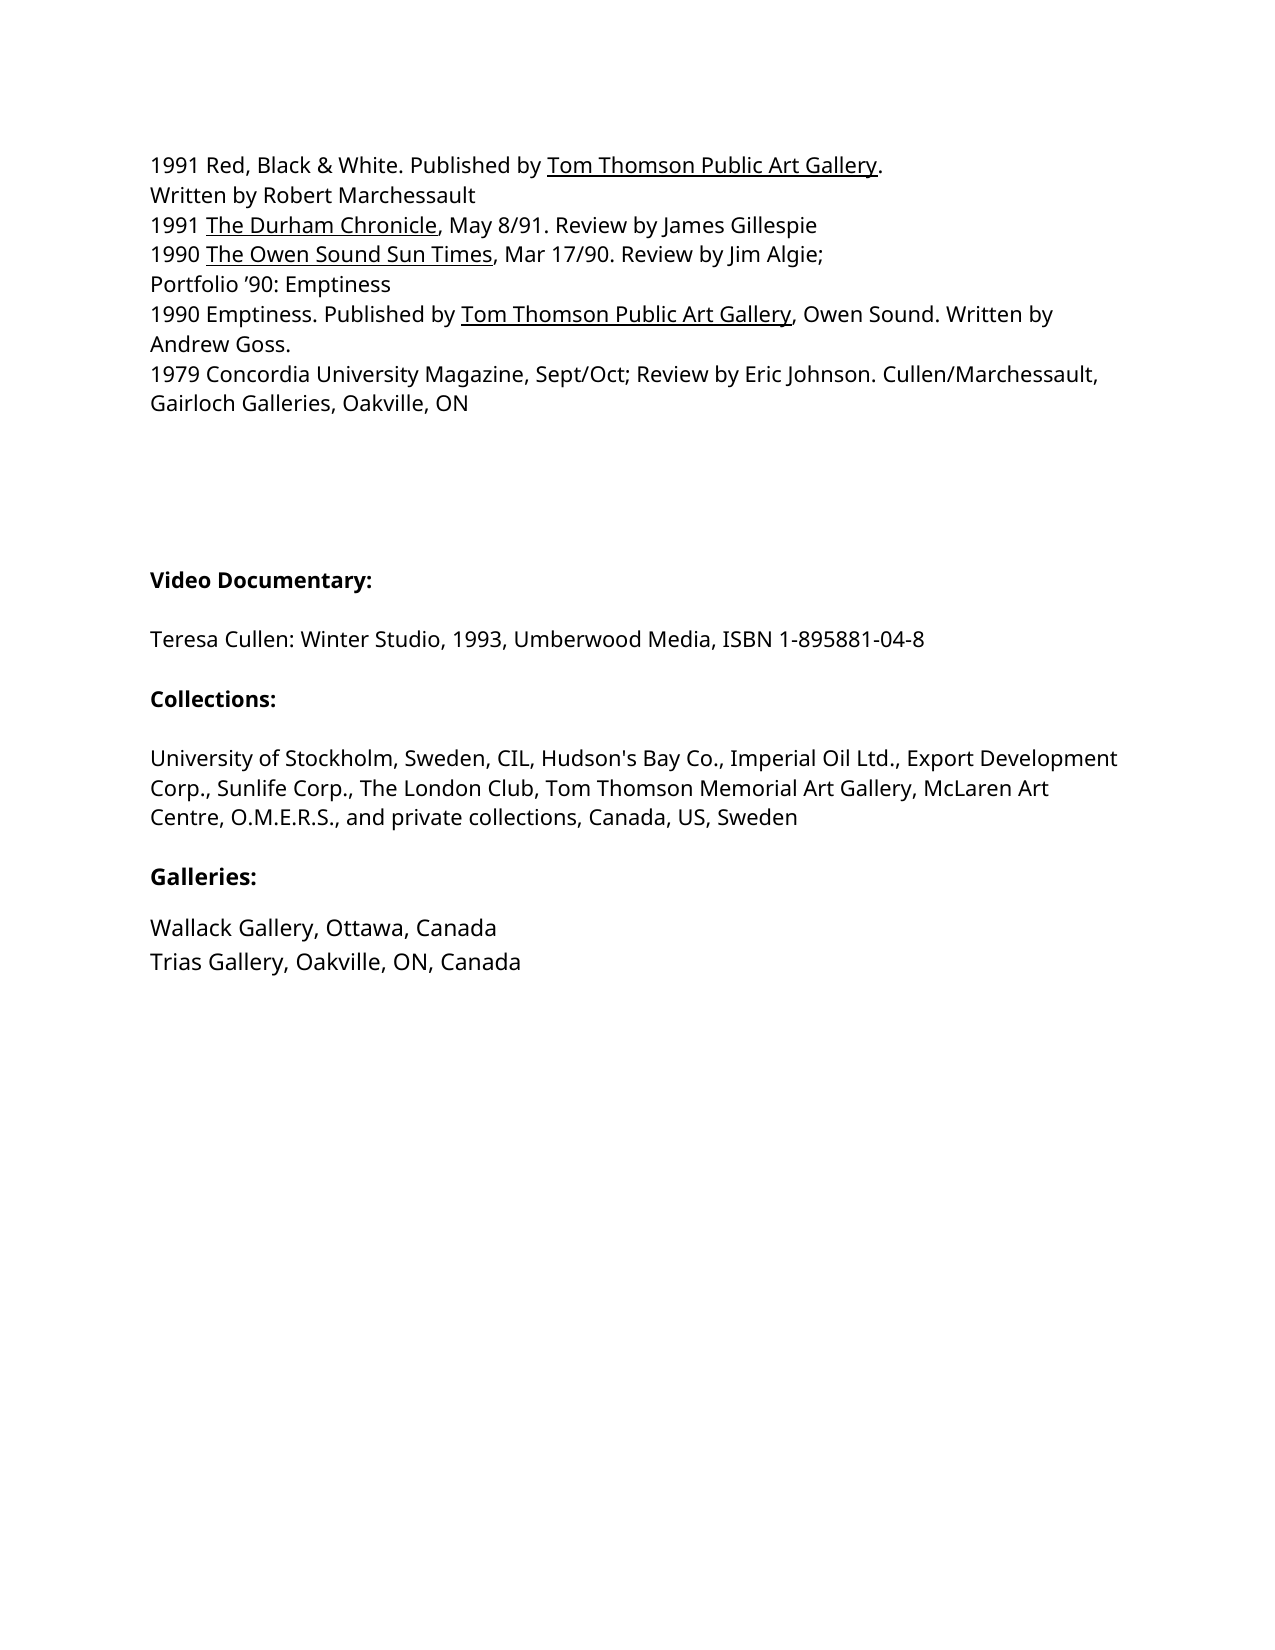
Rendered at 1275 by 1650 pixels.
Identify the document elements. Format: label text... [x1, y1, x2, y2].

text Galleries: [150, 861, 1125, 892]
text Wallack Gallery, Ottawa, Canada Trias Gallery, Oakville, ON, Canada [150, 912, 1125, 977]
text Teresa Cullen: Winter Studio, 1993, Umberwood Media, ISBN 1-895881-04-8 Collections: [150, 624, 1125, 713]
list Video Documentary: [150, 565, 1125, 595]
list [150, 150, 1125, 418]
text University of Stockholm, Sweden, CIL, Hudson's Bay Co., Imperial Oil Ltd., Export Development Corp., Sunlife Corp., The London Club, Tom Thomson Memorial Art Gallery, McLaren Art Centre, O.M.E.R.S., and private collections, Canada, US, Sweden [150, 743, 1125, 832]
